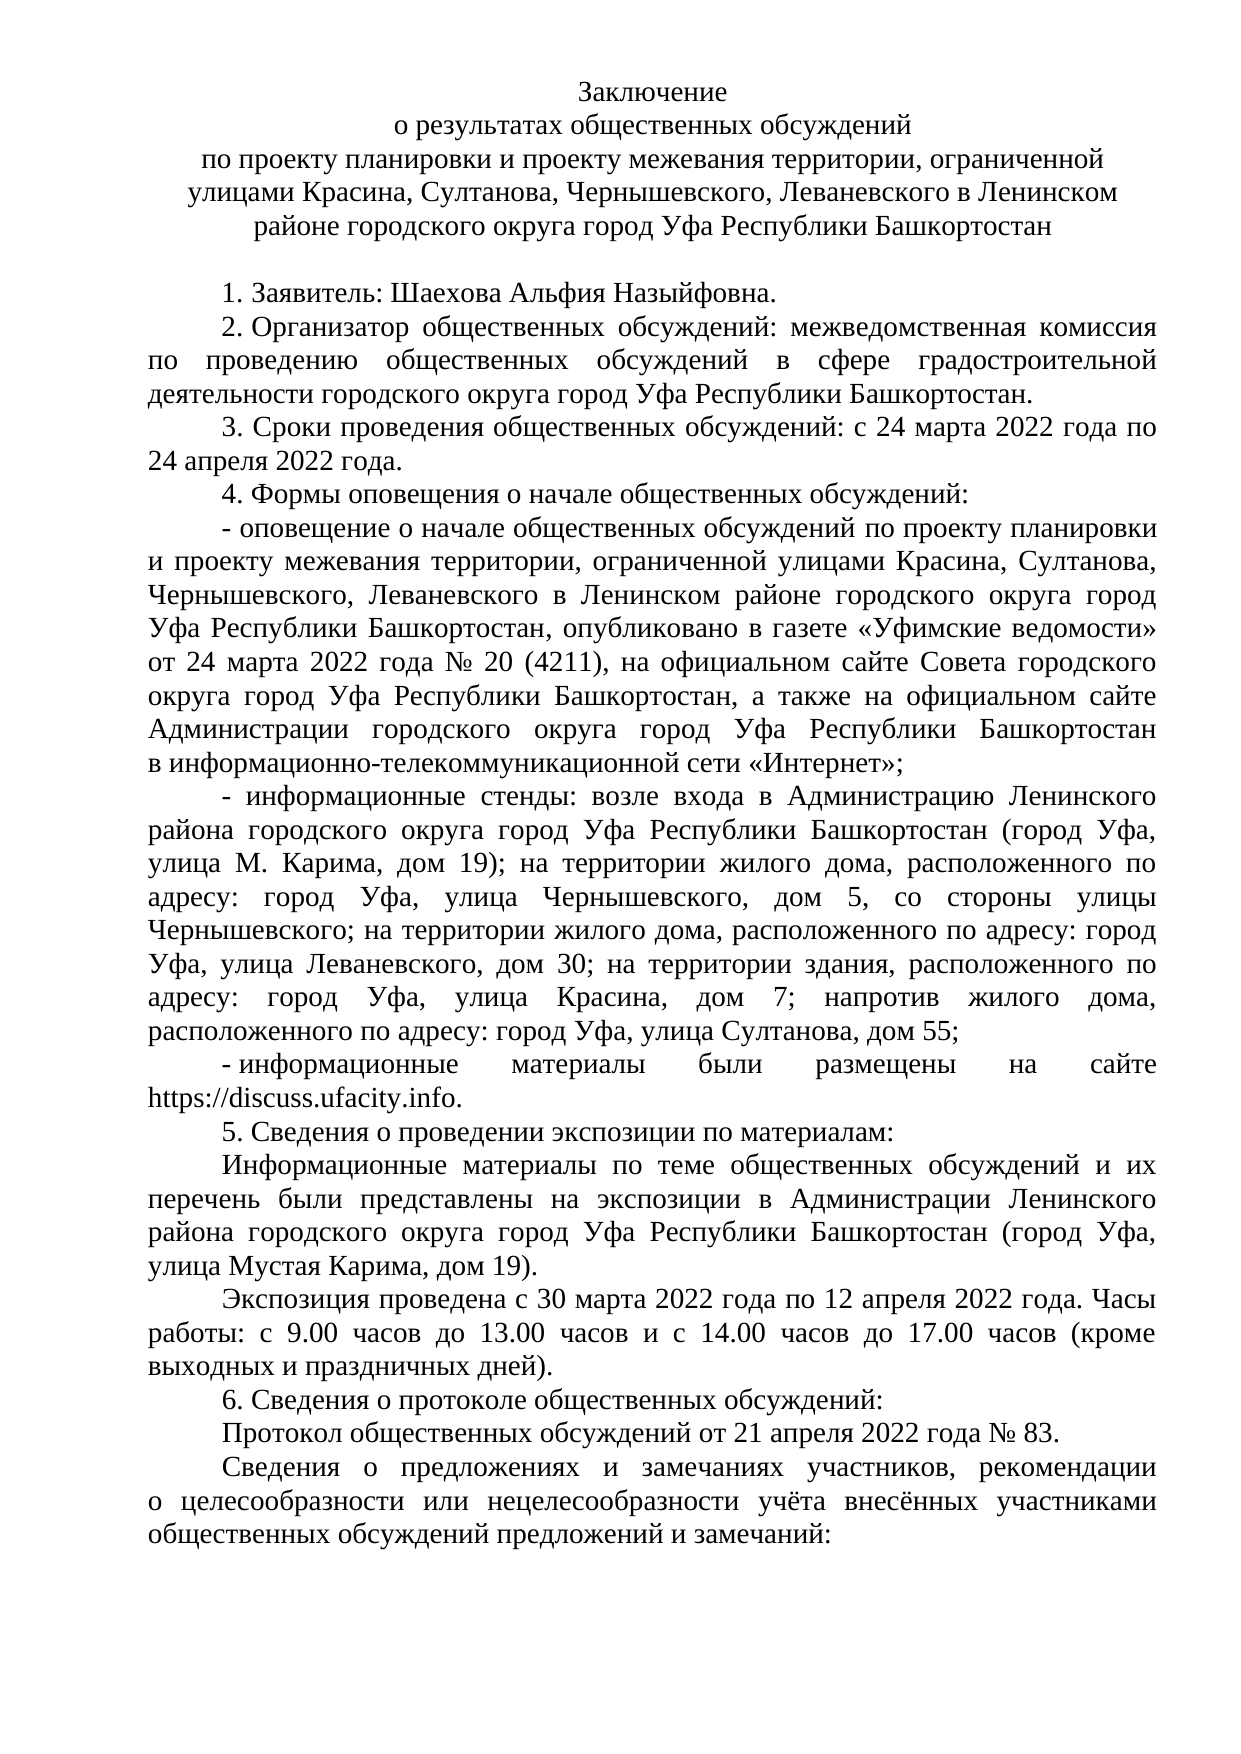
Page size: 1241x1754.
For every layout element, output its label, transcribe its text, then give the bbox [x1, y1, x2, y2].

title - информационные стенды: возле входа в Администрацию Ленинского района городского округа город Уфа Республики Башкортостан (город Уфа, улица М. Карима, дом 19); на территории жилого дома, расположенного по адресу: город Уфа, улица Чернышевского, дом 5, со стороны улицы Чернышевского; на территории жилого дома, расположенного по адресу: город Уфа, улица Леваневского, дом 30; на территории здания, расположенного по адресу: город Уфа, улица Красина, дом 7; напротив жилого дома, расположенного по адресу: город Уфа, улица Султанова, дом 55; [148, 778, 1157, 1047]
list Заявитель: Шаехова Альфия Назыйфовна. [148, 275, 1157, 309]
text Сведения о предложениях и замечаниях участников, рекомендации о целесообразности или нецелесообразности учёта внесённых участниками общественных обсуждений предложений и замечаний: [148, 1449, 1157, 1550]
text - оповещение о начале общественных обсуждений по проекту планировки и проекту межевания территории, ограниченной улицами Красина, Султанова, Чернышевского, Леваневского в Ленинском районе городского округа город Уфа Республики Башкортостан, опубликовано в газете «Уфимские ведомости» от 24 марта 2022 года № 20 (4211), на официальном сайте Совета городского округа город Уфа Республики Башкортостан, а также на официальном сайте Администрации городского округа город Уфа Республики Башкортостан в информационно-телекоммуникационной сети «Интернет»; [148, 510, 1157, 778]
text Информационные материалы по теме общественных обсуждений и их перечень были представлены на экспозиции в Администрации Ленинского района городского округа город Уфа Республики Башкортостан (город Уфа, улица Мустая Карима, дом 19). [148, 1147, 1157, 1281]
text Протокол общественных обсуждений от 21 апреля 2022 года № 83. [148, 1416, 1157, 1449]
text 3. Сроки проведения общественных обсуждений: с 24 марта 2022 года по 24 апреля 2022 года. [148, 409, 1157, 476]
text - информационные материалы были размещены на сайте https://discuss.ufacity.info. [148, 1047, 1157, 1114]
list Организатор общественных обсуждений: межведомственная комиссия по проведению общественных обсуждений в сфере градостроительной деятельности городского округа город Уфа Республики Башкортостан. [148, 309, 1157, 409]
text 6. Сведения о протоколе общественных обсуждений: [148, 1382, 1157, 1416]
text Заключение [148, 74, 1157, 107]
text о результатах общественных обсуждений [148, 107, 1157, 141]
text 5. Сведения о проведении экспозиции по материалам: [148, 1114, 1157, 1147]
text Экспозиция проведена с 30 марта 2022 года по 12 апреля 2022 года. Часы работы: с 9.00 часов до 13.00 часов и с 14.00 часов до 17.00 часов (кроме выходных и праздничных дней). [148, 1281, 1157, 1382]
text 4. Формы оповещения о начале общественных обсуждений: [148, 476, 1157, 510]
text по проекту планировки и проекту межевания территории, ограниченной улицами Красина, Султанова, Чернышевского, Леваневского в Ленинском районе городского округа город Уфа Республики Башкортостан [148, 141, 1157, 242]
